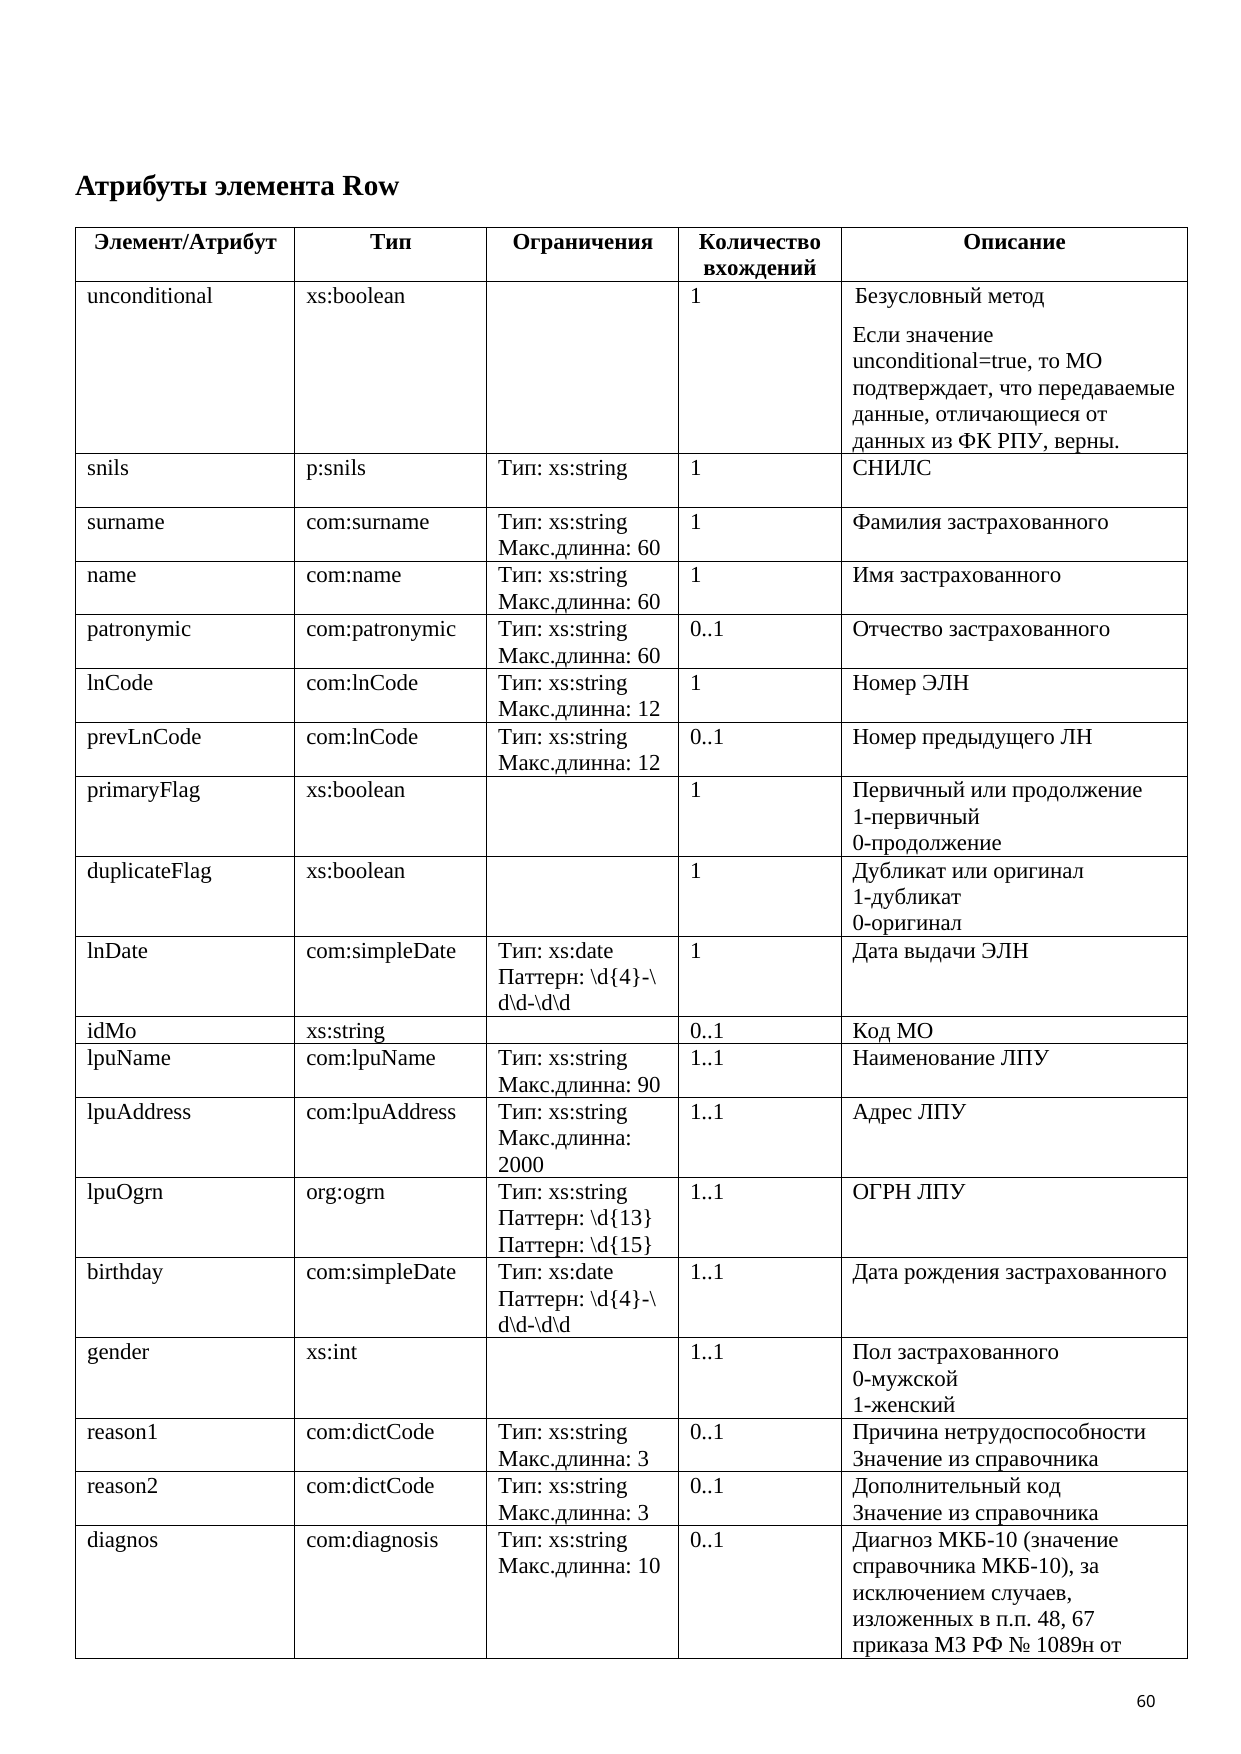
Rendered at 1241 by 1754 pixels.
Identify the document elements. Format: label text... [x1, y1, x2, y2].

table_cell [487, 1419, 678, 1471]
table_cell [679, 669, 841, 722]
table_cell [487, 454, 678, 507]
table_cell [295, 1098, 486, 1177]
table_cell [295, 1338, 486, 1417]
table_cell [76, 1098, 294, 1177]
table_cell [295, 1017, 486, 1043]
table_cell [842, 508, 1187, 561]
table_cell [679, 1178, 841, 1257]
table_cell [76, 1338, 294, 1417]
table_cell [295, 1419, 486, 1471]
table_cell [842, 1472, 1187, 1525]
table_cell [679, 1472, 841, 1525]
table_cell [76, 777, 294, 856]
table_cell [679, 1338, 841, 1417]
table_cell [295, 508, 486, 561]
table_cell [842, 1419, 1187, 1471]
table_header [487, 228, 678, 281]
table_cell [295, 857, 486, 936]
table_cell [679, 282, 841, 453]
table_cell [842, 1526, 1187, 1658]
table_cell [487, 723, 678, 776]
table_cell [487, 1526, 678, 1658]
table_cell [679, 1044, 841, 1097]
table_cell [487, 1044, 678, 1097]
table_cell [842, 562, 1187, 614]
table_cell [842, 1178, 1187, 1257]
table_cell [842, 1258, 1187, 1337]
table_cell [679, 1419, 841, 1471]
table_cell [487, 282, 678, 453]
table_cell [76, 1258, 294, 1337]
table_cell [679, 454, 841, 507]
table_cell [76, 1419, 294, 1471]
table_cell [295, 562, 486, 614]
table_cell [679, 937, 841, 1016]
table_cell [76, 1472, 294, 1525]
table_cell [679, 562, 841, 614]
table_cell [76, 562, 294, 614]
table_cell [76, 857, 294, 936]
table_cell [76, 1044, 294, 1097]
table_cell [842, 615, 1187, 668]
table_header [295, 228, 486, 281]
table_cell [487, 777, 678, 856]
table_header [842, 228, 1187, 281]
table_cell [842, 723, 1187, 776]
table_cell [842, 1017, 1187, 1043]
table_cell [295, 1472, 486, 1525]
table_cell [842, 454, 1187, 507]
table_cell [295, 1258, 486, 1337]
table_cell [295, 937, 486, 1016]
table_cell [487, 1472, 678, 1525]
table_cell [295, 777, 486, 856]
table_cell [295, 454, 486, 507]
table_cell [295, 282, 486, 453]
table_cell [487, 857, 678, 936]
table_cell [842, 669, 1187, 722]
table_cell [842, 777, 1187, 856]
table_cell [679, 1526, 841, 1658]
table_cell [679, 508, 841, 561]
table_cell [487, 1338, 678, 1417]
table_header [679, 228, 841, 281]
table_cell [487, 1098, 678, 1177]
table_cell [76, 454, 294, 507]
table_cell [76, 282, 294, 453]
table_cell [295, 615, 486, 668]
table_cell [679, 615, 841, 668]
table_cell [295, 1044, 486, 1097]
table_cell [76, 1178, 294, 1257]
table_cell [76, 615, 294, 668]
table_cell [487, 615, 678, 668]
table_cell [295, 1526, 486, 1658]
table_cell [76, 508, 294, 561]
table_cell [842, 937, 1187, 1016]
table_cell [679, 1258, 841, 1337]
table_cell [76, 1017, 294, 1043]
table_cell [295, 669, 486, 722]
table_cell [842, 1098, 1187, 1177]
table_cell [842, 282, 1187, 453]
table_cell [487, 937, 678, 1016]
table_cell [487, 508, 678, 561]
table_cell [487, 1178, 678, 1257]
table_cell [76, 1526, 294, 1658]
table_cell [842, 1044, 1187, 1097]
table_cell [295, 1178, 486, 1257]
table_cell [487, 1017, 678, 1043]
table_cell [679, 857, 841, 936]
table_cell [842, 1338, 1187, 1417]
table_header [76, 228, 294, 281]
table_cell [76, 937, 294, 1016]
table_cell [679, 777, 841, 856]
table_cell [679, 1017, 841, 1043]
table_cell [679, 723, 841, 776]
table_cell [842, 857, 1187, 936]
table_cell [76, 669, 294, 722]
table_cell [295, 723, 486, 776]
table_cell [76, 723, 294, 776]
text Атрибуты элемента Row [75, 168, 1165, 202]
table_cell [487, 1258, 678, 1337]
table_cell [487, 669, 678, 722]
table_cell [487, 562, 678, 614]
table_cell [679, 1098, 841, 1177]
